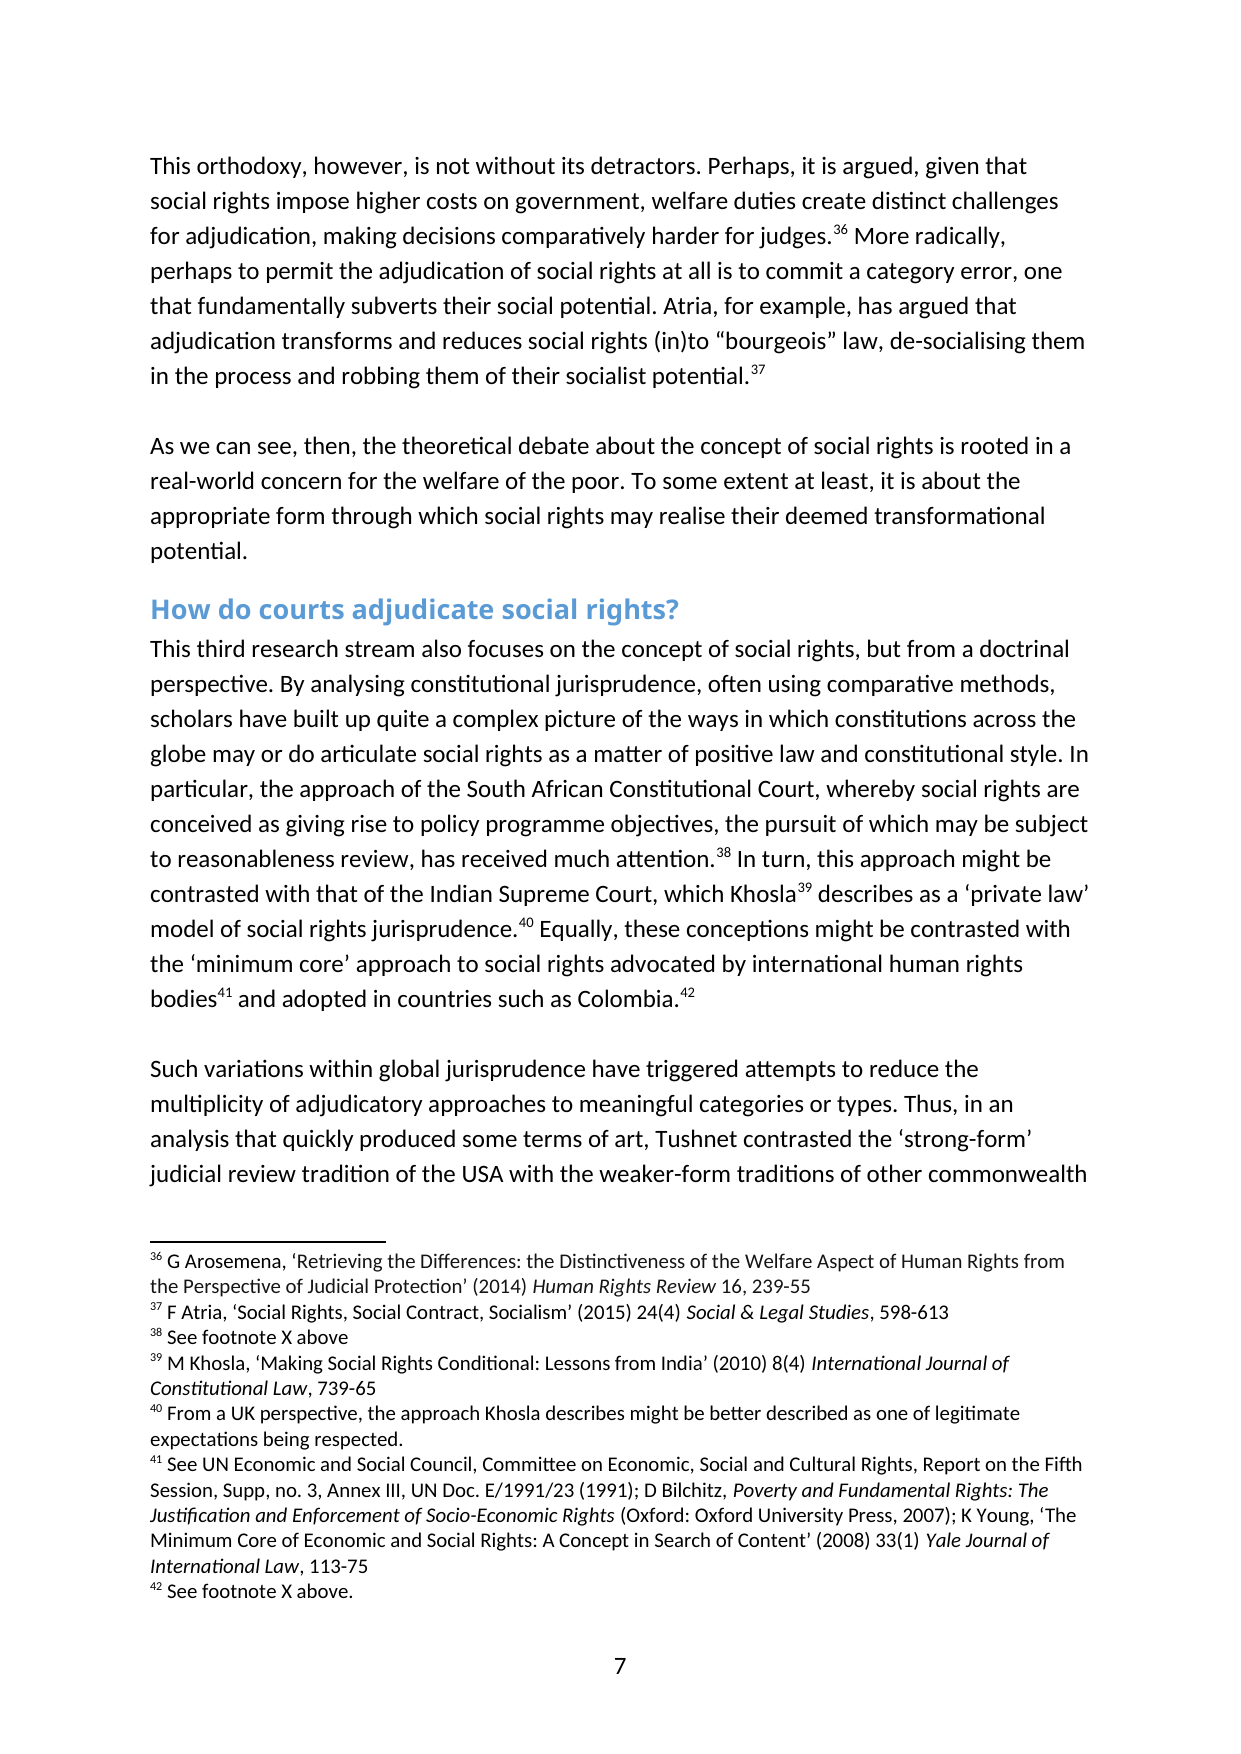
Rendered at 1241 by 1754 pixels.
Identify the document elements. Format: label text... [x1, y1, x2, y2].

text Such variations within global jurisprudence have triggered attempts to reduce the multiplicity of adjudicatory approaches to meaningful categories or types. Thus, in an analysis that quickly produced some terms of art, Tushnet contrasted the ‘strong-form’ judicial review tradition of the USA with the weaker-form traditions of other commonwealth jurisdictions. Young, however, offers a more sophisticated typology with a global reach. She begins with the different interpretive postures adopted by courts: (a) peremptory; (b) managerial; (c) experimentalist; (d) conversational; (e) deferential. From these interpretive styles, focusing on the combinations employed by courts, she produces a typology of constitutional dynamics observable in social rights adjudication: (1) catalytic; (2) engaged; (3) detached; and (4) supremacist. [150, 1053, 1090, 1189]
subtitle How do courts adjudicate social rights? [150, 591, 1090, 628]
text As we can see, then, the theoretical debate about the concept of social rights is rooted in a real-world concern for the welfare of the poor. To some extent at least, it is about the appropriate form through which social rights may realise their deemed transformational potential. [150, 430, 1090, 566]
text This orthodoxy, however, is not without its detractors. Perhaps, it is argued, given that social rights impose higher costs on government, welfare duties create distinct challenges for adjudication, making decisions comparatively harder for judges. More radically, perhaps to permit the adjudication of social rights at all is to commit a category error, one that fundamentally subverts their social potential. Atria, for example, has argued that adjudication transforms and reduces social rights (in)to “bourgeois” law, de-socialising them in the process and robbing them of their socialist potential. [150, 150, 1090, 391]
text This third research stream also focuses on the concept of social rights, but from a doctrinal perspective. By analysing constitutional jurisprudence, often using comparative methods, scholars have built up quite a complex picture of the ways in which constitutions across the globe may or do articulate social rights as a matter of positive law and constitutional style. In particular, the approach of the South African Constitutional Court, whereby social rights are conceived as giving rise to policy programme objectives, the pursuit of which may be subject to reasonableness review, has received much attention. In turn, this approach might be contrasted with that of the Indian Supreme Court, which Khosla describes as a ‘private law’ model of social rights jurisprudence. Equally, these conceptions might be contrasted with the ‘minimum core’ approach to social rights advocated by international human rights bodies and adopted in countries such as Colombia. [150, 633, 1090, 1014]
